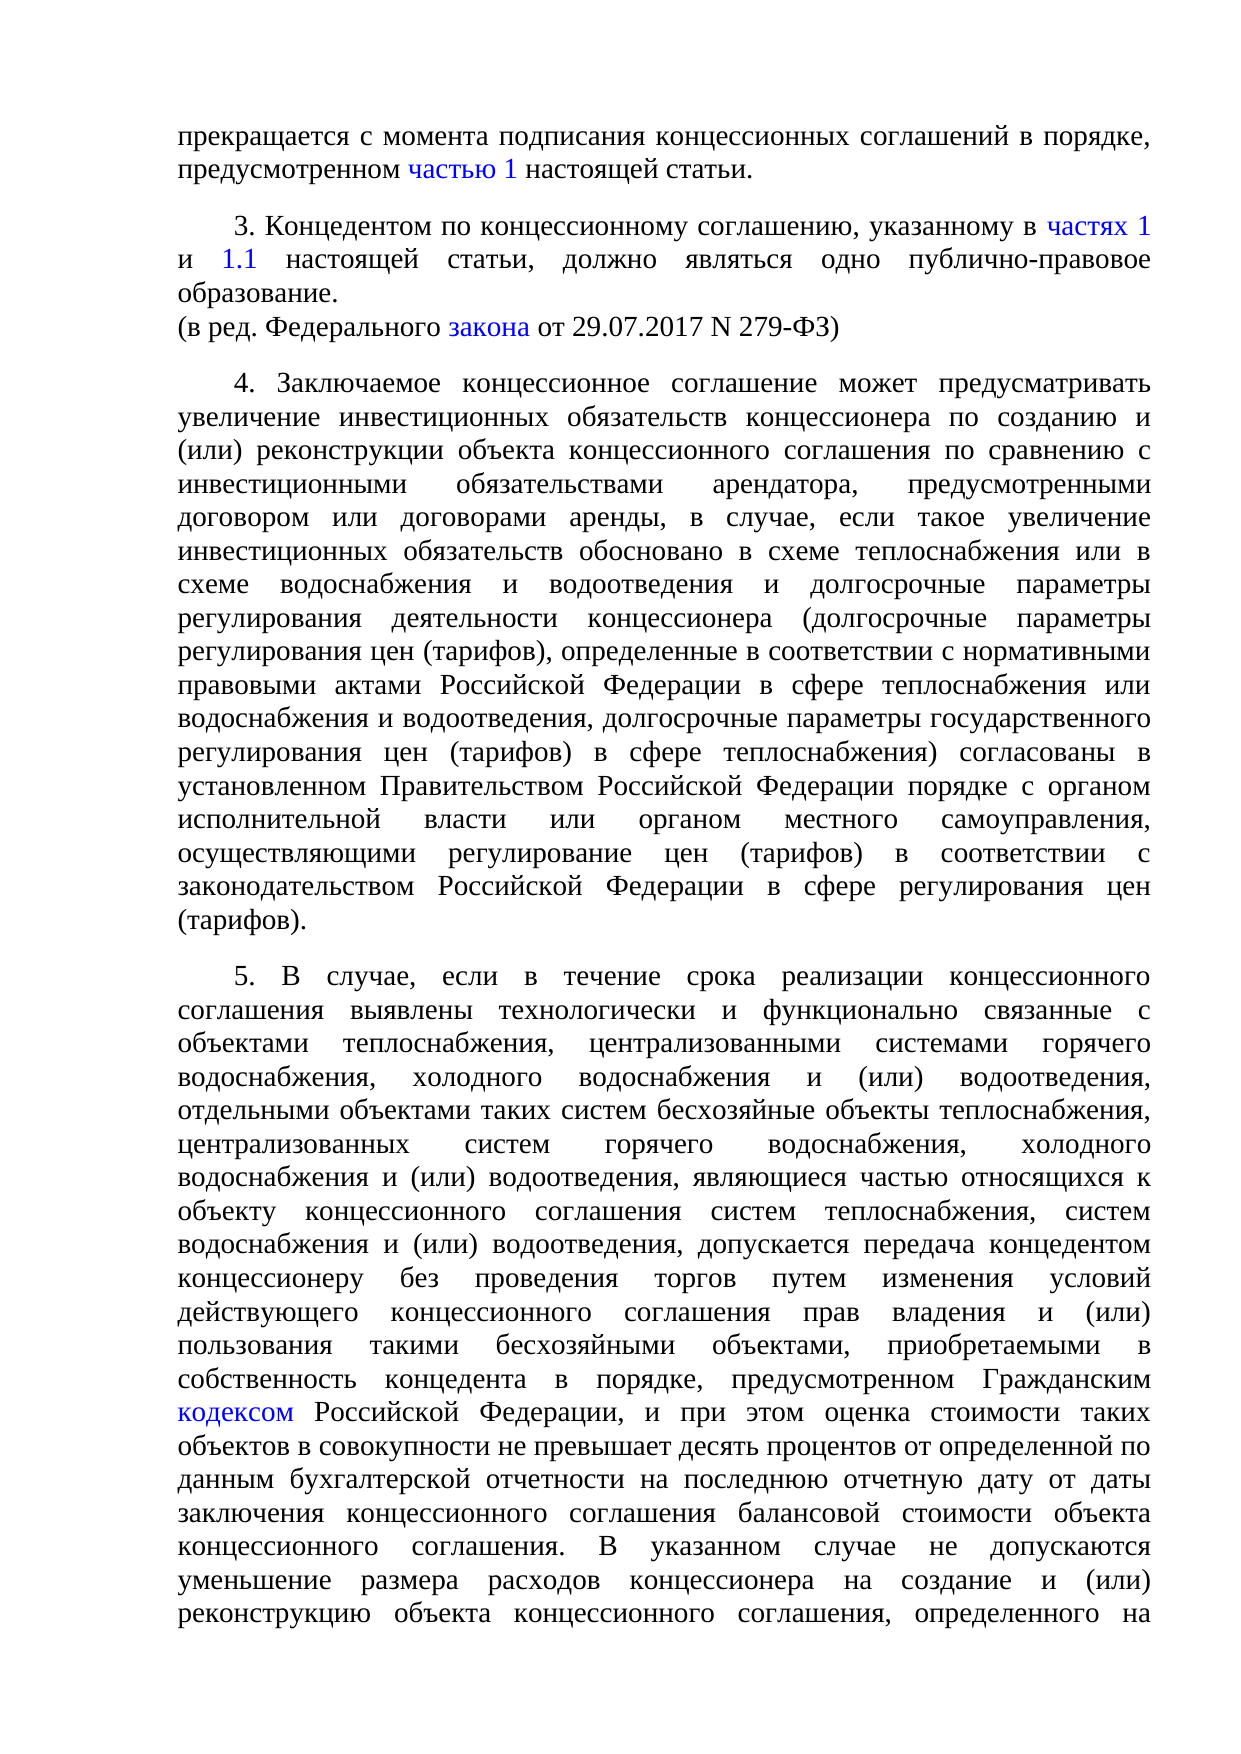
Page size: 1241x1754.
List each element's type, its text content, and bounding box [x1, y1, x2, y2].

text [177, 118, 1152, 185]
text 3. Концедентом по концессионному соглашению, указанному в частях 1 и 1.1 настоящей статьи, должно являться одно публично-правовое образование. [177, 208, 1152, 309]
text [177, 958, 1152, 1629]
text (в ред. Федерального закона от 29.07.2017 N 279-ФЗ) [177, 309, 1152, 342]
text 4. Заключаемое концессионное соглашение может предусматривать увеличение инвестиционных обязательств концессионера по созданию и (или) реконструкции объекта концессионного соглашения по сравнению с инвестиционными обязательствами арендатора, предусмотренными договором или договорами аренды, в случае, если такое увеличение инвестиционных обязательств обосновано в схеме теплоснабжения или в схеме водоснабжения и водоотведения и долгосрочные параметры регулирования деятельности концессионера (долгосрочные параметры регулирования цен (тарифов), определенные в соответствии с нормативными правовыми актами Российской Федерации в сфере теплоснабжения или водоснабжения и водоотведения, долгосрочные параметры государственного регулирования цен (тарифов) в сфере теплоснабжения) согласованы в установленном Правительством Российской Федерации порядке с органом исполнительной власти или органом местного самоуправления, осуществляющими регулирование цен (тарифов) в соответствии с законодательством Российской Федерации в сфере регулирования цен (тарифов). [177, 365, 1152, 935]
